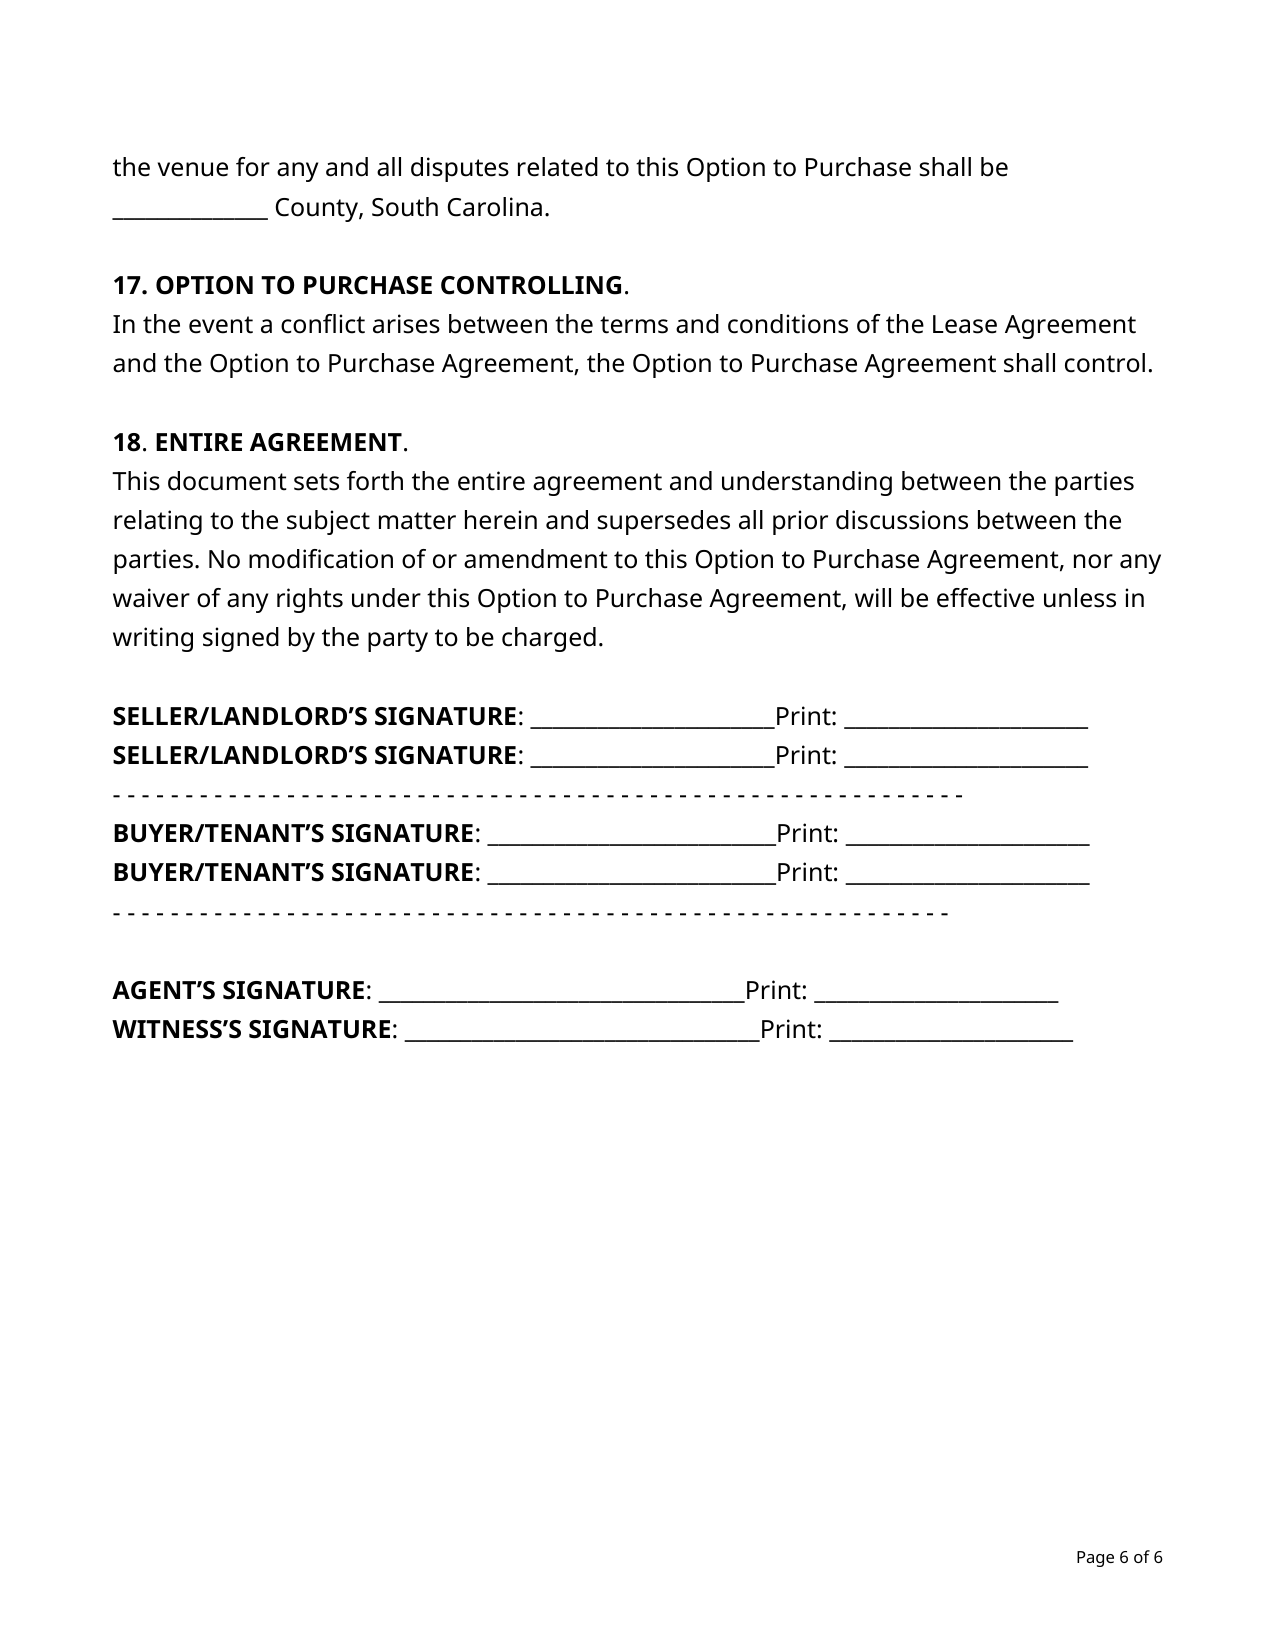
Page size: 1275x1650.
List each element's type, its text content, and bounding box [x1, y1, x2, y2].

text SELLER/LANDLORD’S SIGNATURE: ______________________Print: ______________________ [112, 698, 1162, 732]
text AGENT’S SIGNATURE: _________________________________Print: ______________________ [112, 972, 1162, 1007]
text - - - - - - - - - - - - - - - - - - - - - - - - - - - - - - - - - - - - - - - - - - - - - - - - - - - - - - - - - - - [112, 777, 1162, 811]
text This document sets forth the entire agreement and understanding between the parties relating to the subject matter herein and supersedes all prior discussions between the parties. No modification of or amendment to this Option to Purchase Agreement, nor any waiver of any rights under this Option to Purchase Agreement, will be effective unless in writing signed by the party to be charged. [112, 463, 1162, 654]
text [112, 150, 1162, 223]
text BUYER/TENANT’S SIGNATURE: __________________________Print: ______________________ [112, 816, 1162, 850]
text BUYER/TENANT’S SIGNATURE: __________________________Print: ______________________ [112, 855, 1162, 889]
text WITNESS’S SIGNATURE: ________________________________Print: ______________________ [112, 1012, 1162, 1046]
text - - - - - - - - - - - - - - - - - - - - - - - - - - - - - - - - - - - - - - - - - - - - - - - - - - - - - - - - - - [112, 894, 1162, 928]
text SELLER/LANDLORD’S SIGNATURE: ______________________Print: ______________________ [112, 737, 1162, 772]
text 18. ENTIRE AGREEMENT. [112, 424, 1162, 458]
text In the event a conflict arises between the terms and conditions of the Lease Agreement and the Option to Purchase Agreement, the Option to Purchase Agreement shall control. [112, 307, 1162, 380]
text 17. OPTION TO PURCHASE CONTROLLING. [112, 267, 1162, 302]
